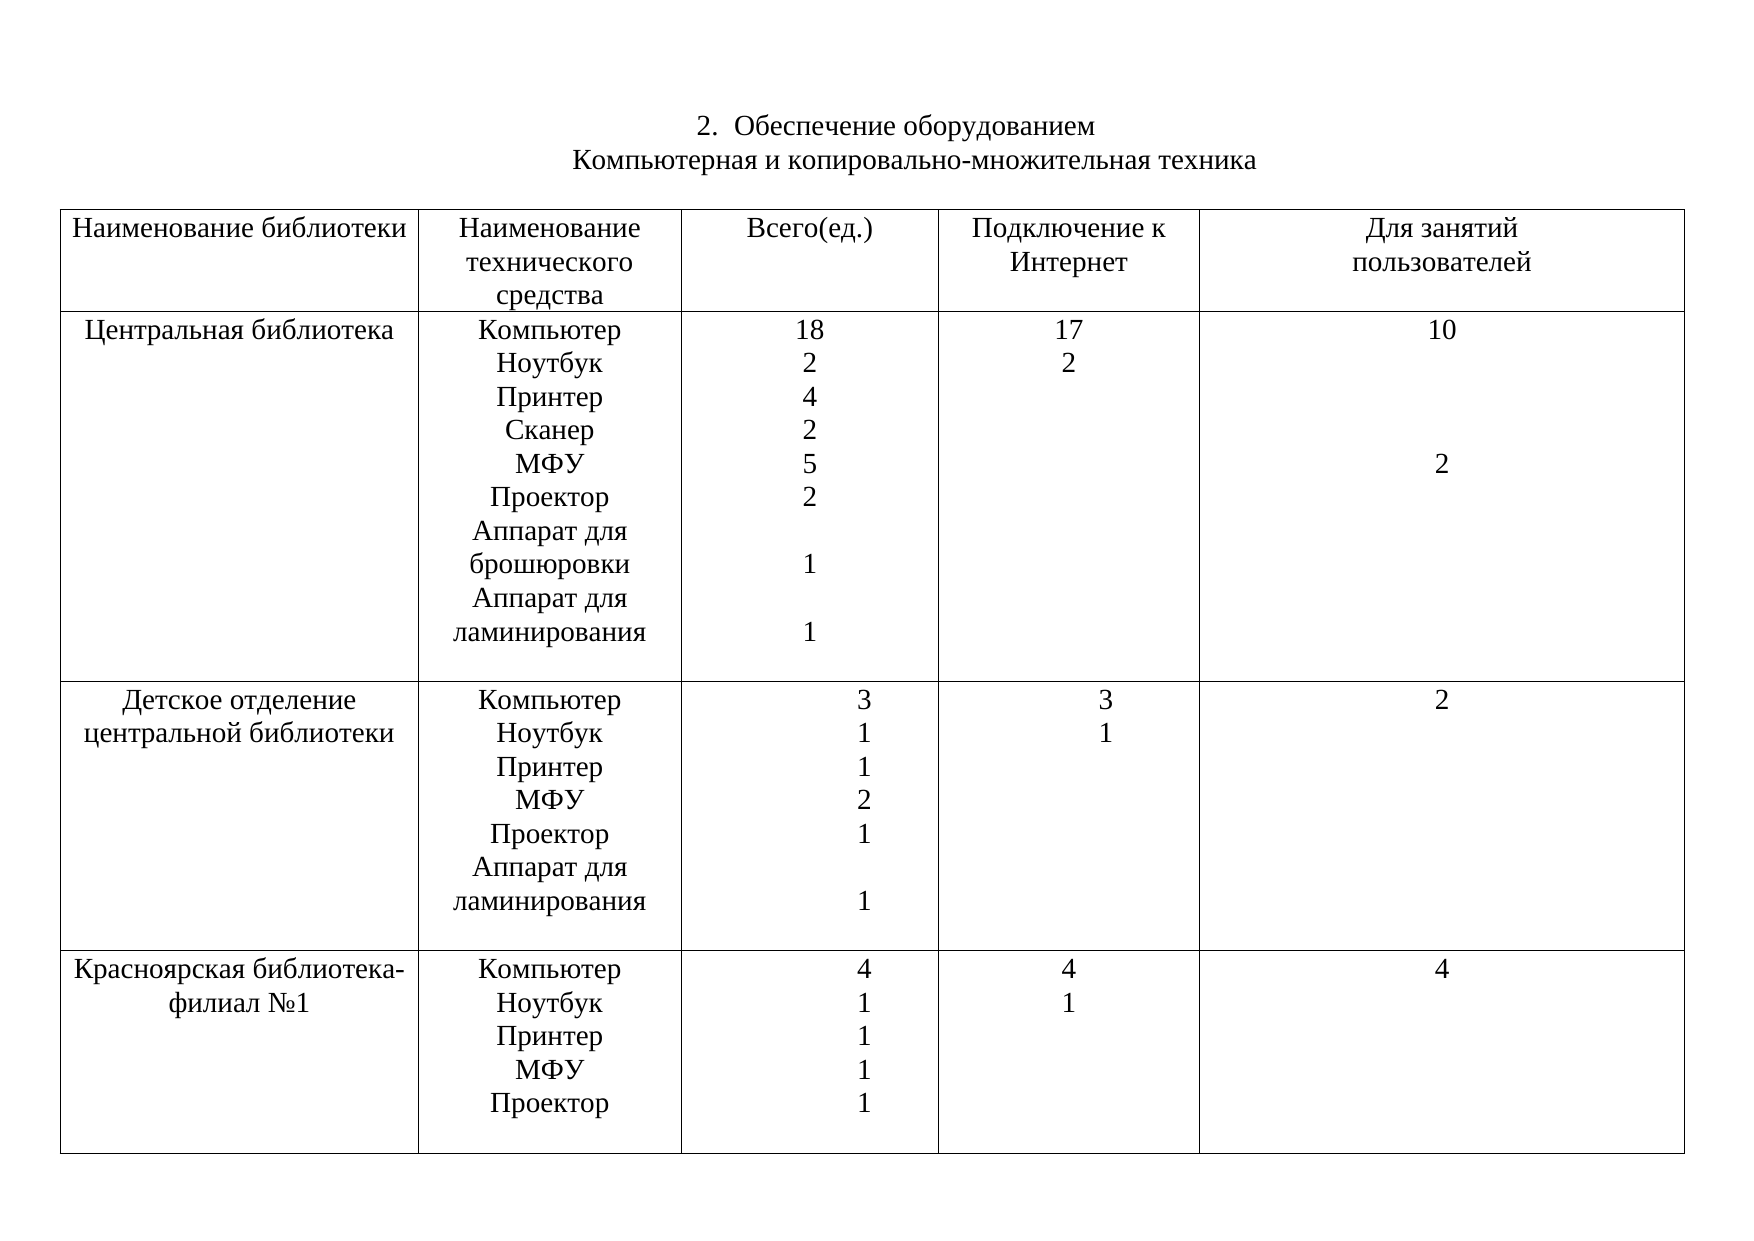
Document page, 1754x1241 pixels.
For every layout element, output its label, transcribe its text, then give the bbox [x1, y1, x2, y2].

table_cell Компьютер Ноутбук Принтер МФУ Проектор [419, 951, 681, 1152]
table_cell 10 2 [1200, 312, 1684, 681]
table_cell Центральная библиотека [61, 312, 418, 681]
table_header Всего(ед.) [682, 210, 938, 311]
table_cell 4 1 [939, 951, 1199, 1152]
list Компьютерная и копировально-множительная техника [150, 142, 1679, 176]
table_cell 18 2 4 2 5 2 1 1 [682, 312, 938, 681]
table_cell Компьютер Ноутбук Принтер Сканер МФУ Проектор Аппарат для брошюровки Аппарат для ламинирования [419, 312, 681, 681]
table_cell Красноярская библиотека-филиал №1 [61, 951, 418, 1152]
table_header Подключение к Интернет [939, 210, 1199, 311]
table_cell Детское отделение центральной библиотеки [61, 682, 418, 950]
table_cell 3 1 [939, 682, 1199, 950]
table_cell 4 [1200, 951, 1684, 1152]
table_header Наименование технического средства [419, 210, 681, 311]
list Обеспечение оборудованием [112, 108, 1679, 142]
table_cell 4 1 1 1 1 [682, 951, 938, 1152]
table_header Для занятий пользователей [1200, 210, 1684, 311]
table_cell Компьютер Ноутбук Принтер МФУ Проектор Аппарат для ламинирования [419, 682, 681, 950]
table_cell 2 [1200, 682, 1684, 950]
table_header Наименование библиотеки [61, 210, 418, 311]
table_cell 17 2 [939, 312, 1199, 681]
table_cell 3 1 1 2 1 1 [682, 682, 938, 950]
